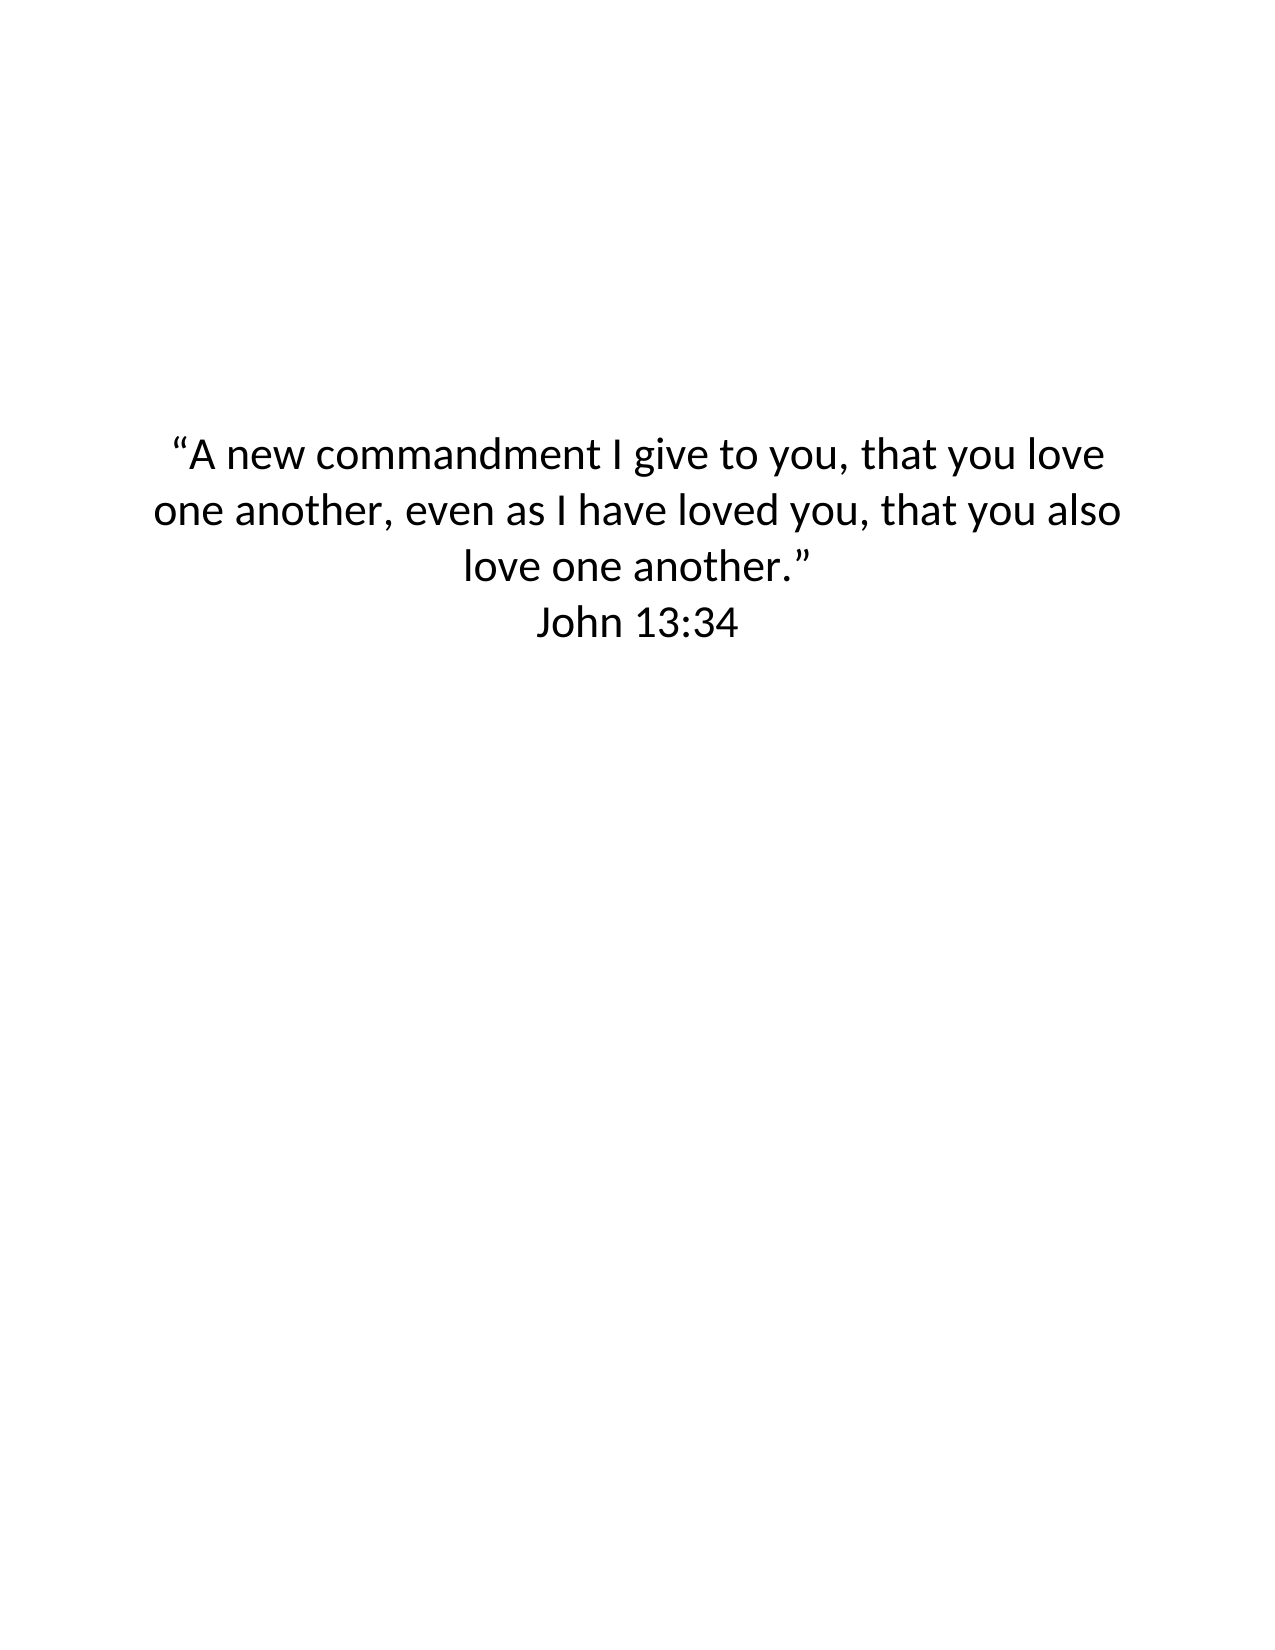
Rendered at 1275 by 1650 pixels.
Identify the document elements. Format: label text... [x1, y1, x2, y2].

text John 13:34 [150, 593, 1125, 648]
text “A new commandment I give to you, that you love one another, even as I have loved you, that you also love one another.” [150, 425, 1125, 593]
